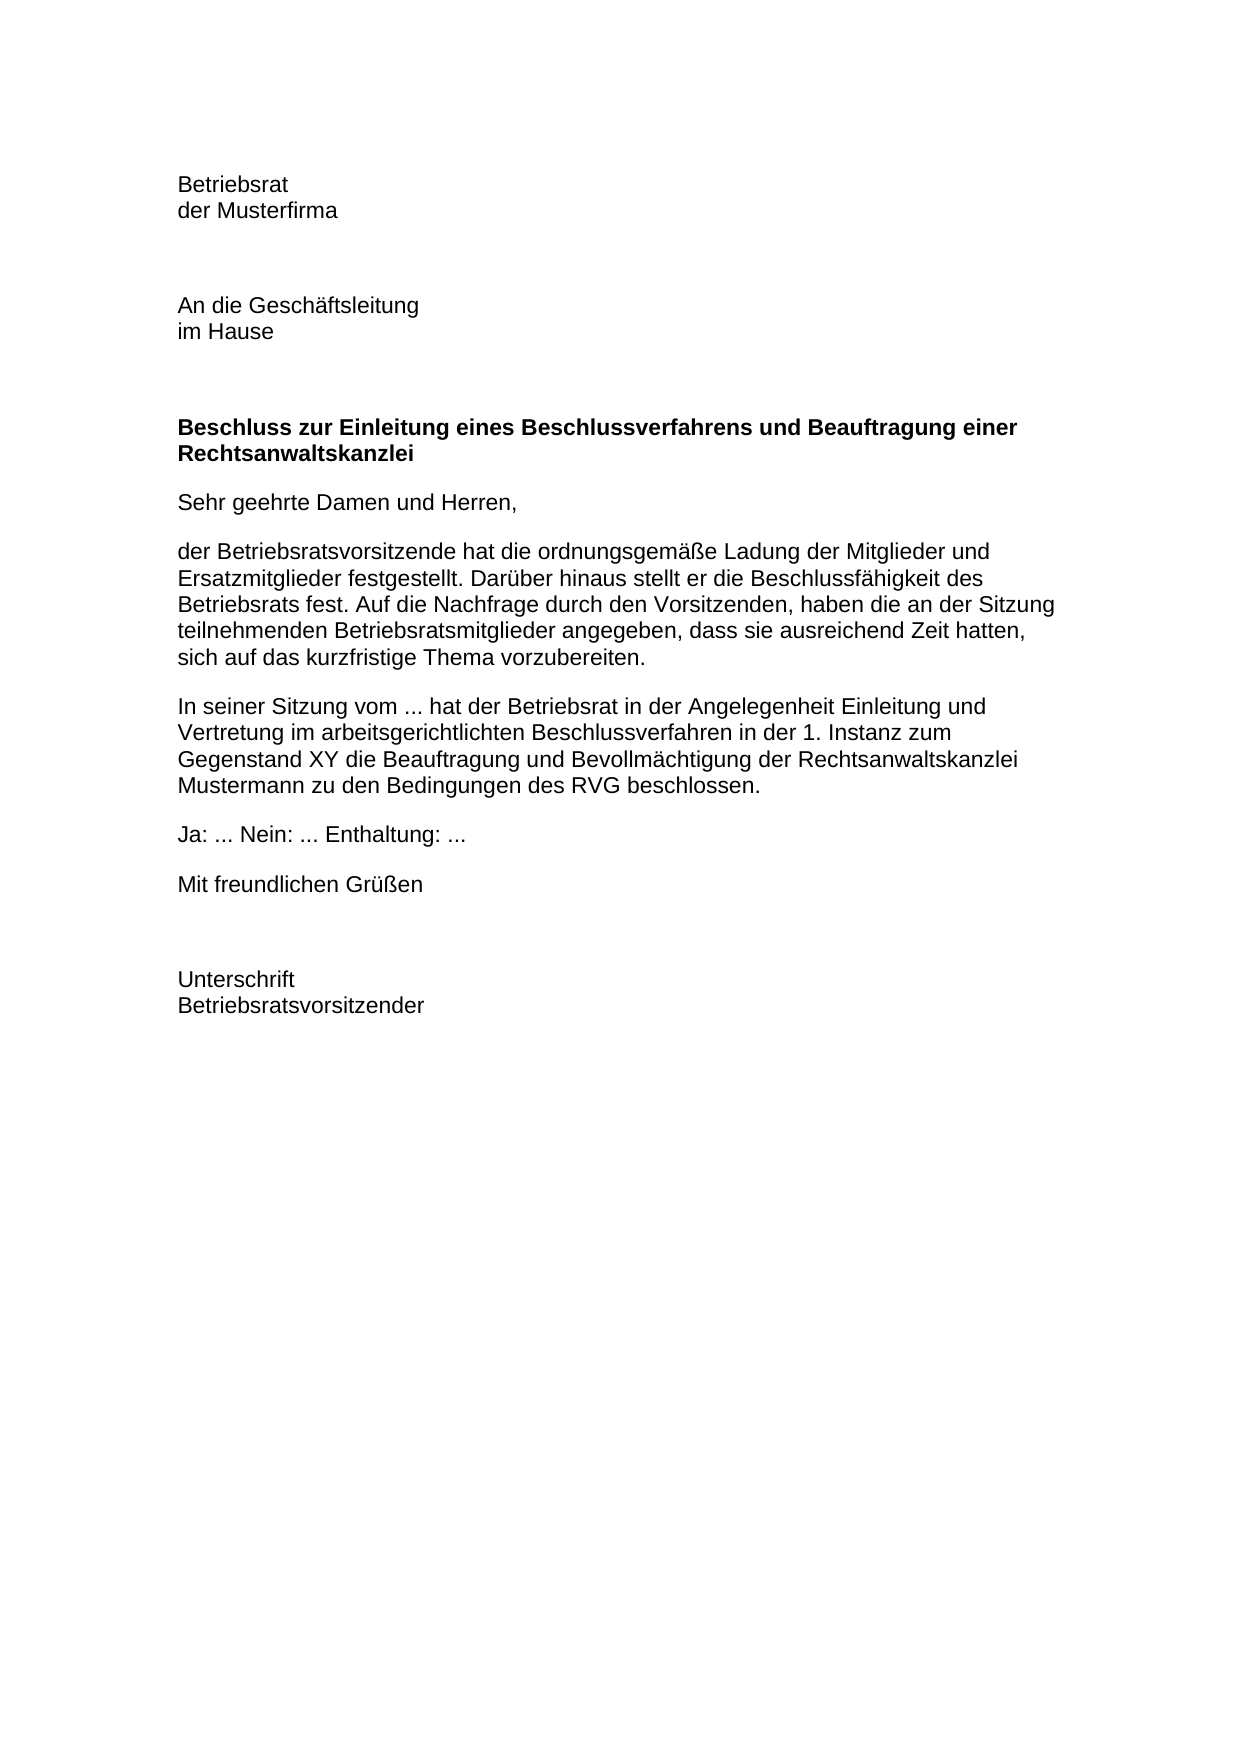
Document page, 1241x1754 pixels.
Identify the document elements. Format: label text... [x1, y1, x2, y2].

text Mit freundlichen Grüßen [177, 871, 1063, 897]
text Ja: ... Nein: ... Enthaltung: ... [177, 821, 1063, 848]
text Betriebsrat der Musterfirma [177, 171, 1063, 223]
text Unterschrift Betriebsratsvorsitzender [177, 966, 1063, 1018]
text der Betriebsratsvorsitzende hat die ordnungsgemäße Ladung der Mitglieder und Ersatzmitglieder festgestellt. Darüber hinaus stellt er die Beschlussfähigkeit des Betriebsrats fest. Auf die Nachfrage durch den Vorsitzenden, haben die an der Sitzung teilnehmenden Betriebsratsmitglieder angegeben, dass sie ausreichend Zeit hatten, sich auf das kurzfristige Thema vorzubereiten. [177, 538, 1063, 670]
text An die Geschäftsleitung im Hause [177, 292, 1063, 345]
text Sehr geehrte Damen und Herren, [177, 489, 1063, 515]
text Beschluss zur Einleitung eines Beschlussverfahrens und Beauftragung einer Rechtsanwaltskanzlei [177, 413, 1063, 466]
text In seiner Sitzung vom ... hat der Betriebsrat in der Angelegenheit Einleitung und Vertretung im arbeitsgerichtlichten Beschlussverfahren in der 1. Instanz zum Gegenstand XY die Beauftragung und Bevollmächtigung der Rechtsanwaltskanzlei Mustermann zu den Bedingungen des RVG beschlossen. [177, 693, 1063, 798]
